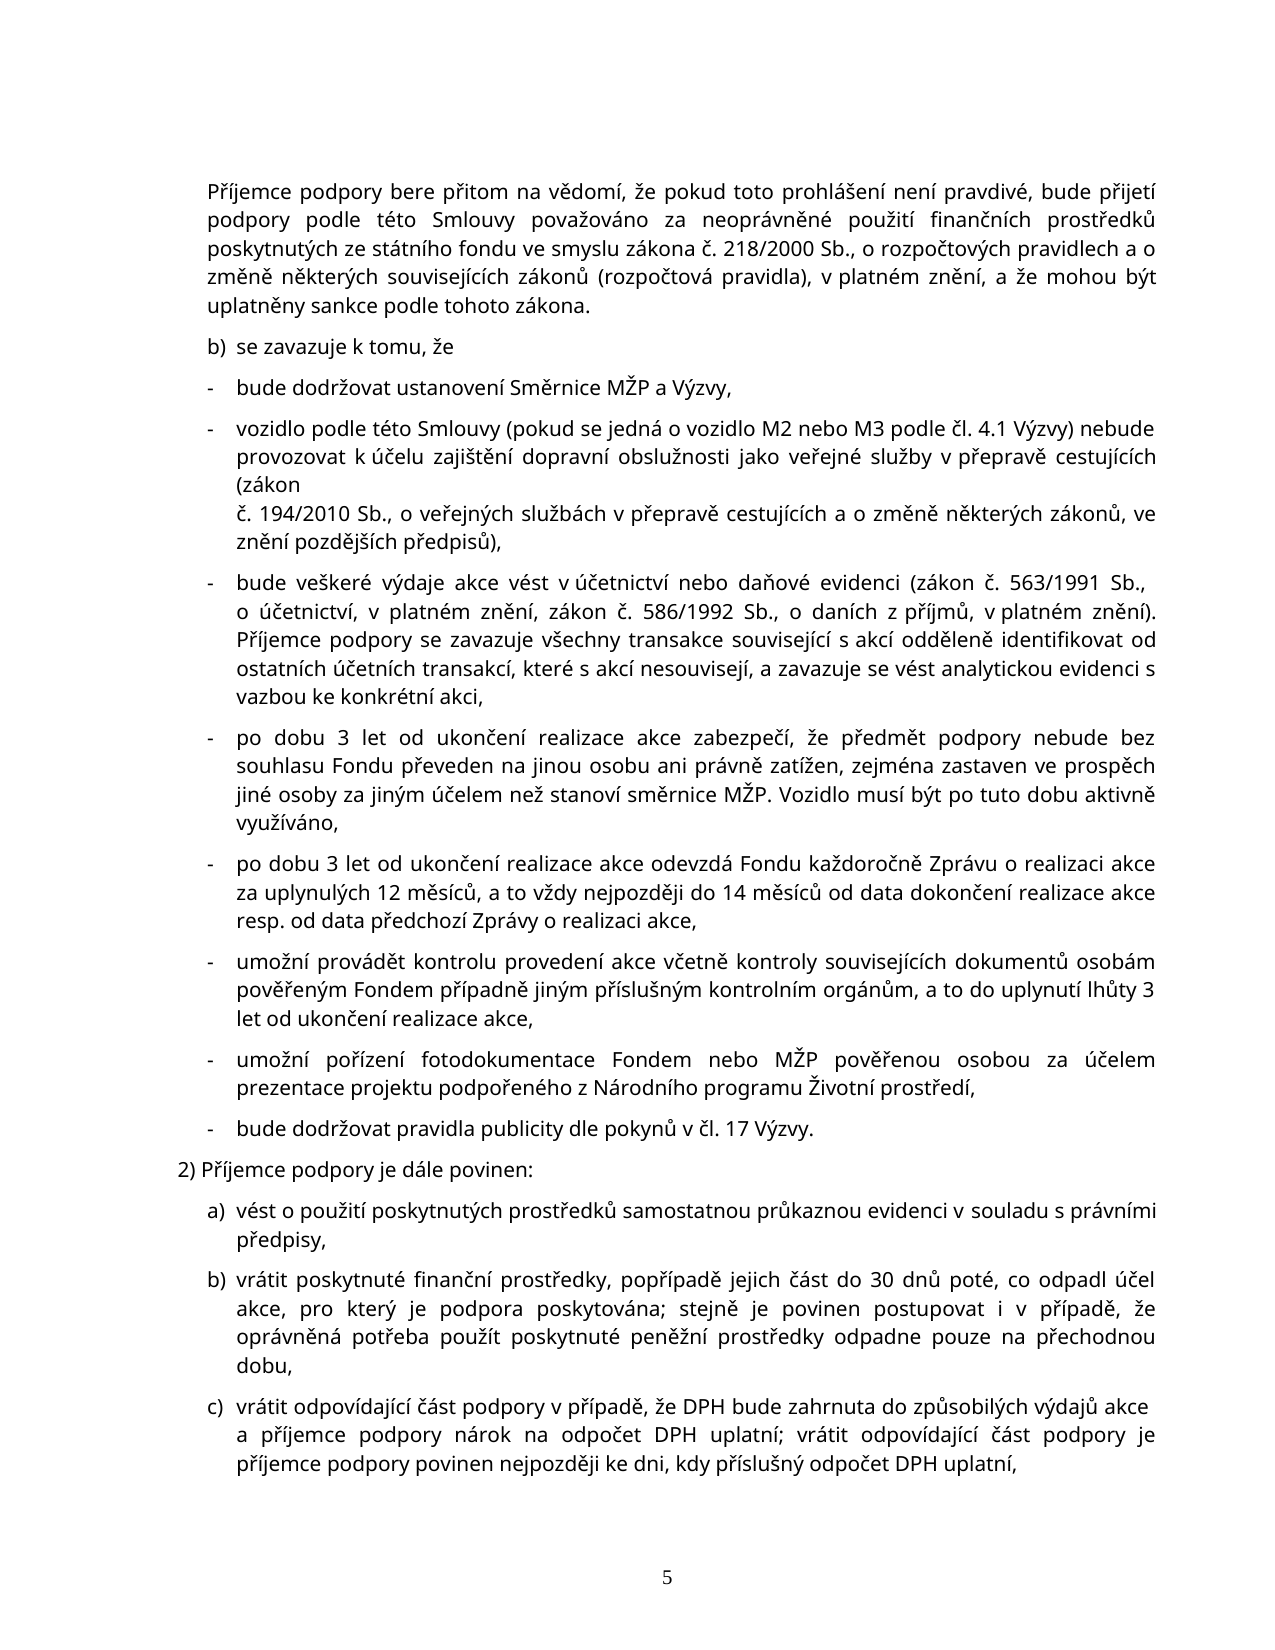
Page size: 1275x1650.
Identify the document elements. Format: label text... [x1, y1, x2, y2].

list po dobu 3 let od ukončení realizace akce odevzdá Fondu každoročně Zprávu o realizaci akce za uplynulých 12 měsíců, a to vždy nejpozději do 14 měsíců od data dokončení realizace akce resp. od data předchozí Zprávy o realizaci akce, [207, 849, 1157, 935]
list se zavazuje k tomu, že [207, 332, 1157, 360]
list umožní provádět kontrolu provedení akce včetně kontroly souvisejících dokumentů osobám pověřeným Fondem případně jiným příslušným kontrolním orgánům, a to do uplynutí lhůty 3 let od ukončení realizace akce, [207, 947, 1157, 1032]
list vrátit odpovídající část podpory v případě, že DPH bude zahrnuta do způsobilých výdajů akce a příjemce podpory nárok na odpočet DPH uplatní; vrátit odpovídající část podpory je příjemce podpory povinen nejpozději ke dni, kdy příslušný odpočet DPH uplatní, [207, 1392, 1157, 1477]
list vést o použití poskytnutých prostředků samostatnou průkaznou evidenci v souladu s právními předpisy, [207, 1196, 1157, 1253]
list bude dodržovat pravidla publicity dle pokynů v čl. 17 Výzvy. [207, 1114, 1157, 1143]
text 2) Příjemce podpory je dále povinen: [177, 1155, 1157, 1184]
list umožní pořízení fotodokumentace Fondem nebo MŽP pověřenou osobou za účelem prezentace projektu podpořeného z Národního programu Životní prostředí, [207, 1045, 1157, 1102]
text Příjemce podpory bere přitom na vědomí, že pokud toto prohlášení není pravdivé, bude přijetí podpory podle této Smlouvy považováno za neoprávněné použití finančních prostředků poskytnutých ze státního fondu ve smyslu zákona č. 218/2000 Sb., o rozpočtových pravidlech a o změně některých souvisejících zákonů (rozpočtová pravidla), v platném znění, a že mohou být uplatněny sankce podle tohoto zákona. [207, 177, 1157, 319]
list bude veškeré výdaje akce vést v účetnictví nebo daňové evidenci (zákon č. 563/1991 Sb., o účetnictví, v platném znění, zákon č. 586/1992 Sb., o daních z příjmů, v platném znění). Příjemce podpory se zavazuje všechny transakce související s akcí odděleně identifikovat od ostatních účetních transakcí, které s akcí nesouvisejí, a zavazuje se vést analytickou evidenci s vazbou ke konkrétní akci, [207, 568, 1157, 711]
list bude dodržovat ustanovení Směrnice MŽP a Výzvy, [207, 373, 1157, 401]
list vozidlo podle této Smlouvy (pokud se jedná o vozidlo M2 nebo M3 podle čl. 4.1 Výzvy) nebude provozovat k účelu zajištění dopravní obslužnosti jako veřejné služby v přepravě cestujících (zákon č. 194/2010 Sb., o veřejných službách v přepravě cestujících a o změně některých zákonů, ve znění pozdějších předpisů), [207, 414, 1157, 556]
list po dobu 3 let od ukončení realizace akce zabezpečí, že předmět podpory nebude bez souhlasu Fondu převeden na jinou osobu ani právně zatížen, zejména zastaven ve prospěch jiné osoby za jiným účelem než stanoví směrnice MŽP. Vozidlo musí být po tuto dobu aktivně využíváno, [207, 723, 1157, 837]
list vrátit poskytnuté finanční prostředky, popřípadě jejich část do 30 dnů poté, co odpadl účel akce, pro který je podpora poskytována; stejně je povinen postupovat i v případě, že oprávněná potřeba použít poskytnuté peněžní prostředky odpadne pouze na přechodnou dobu, [207, 1266, 1157, 1379]
